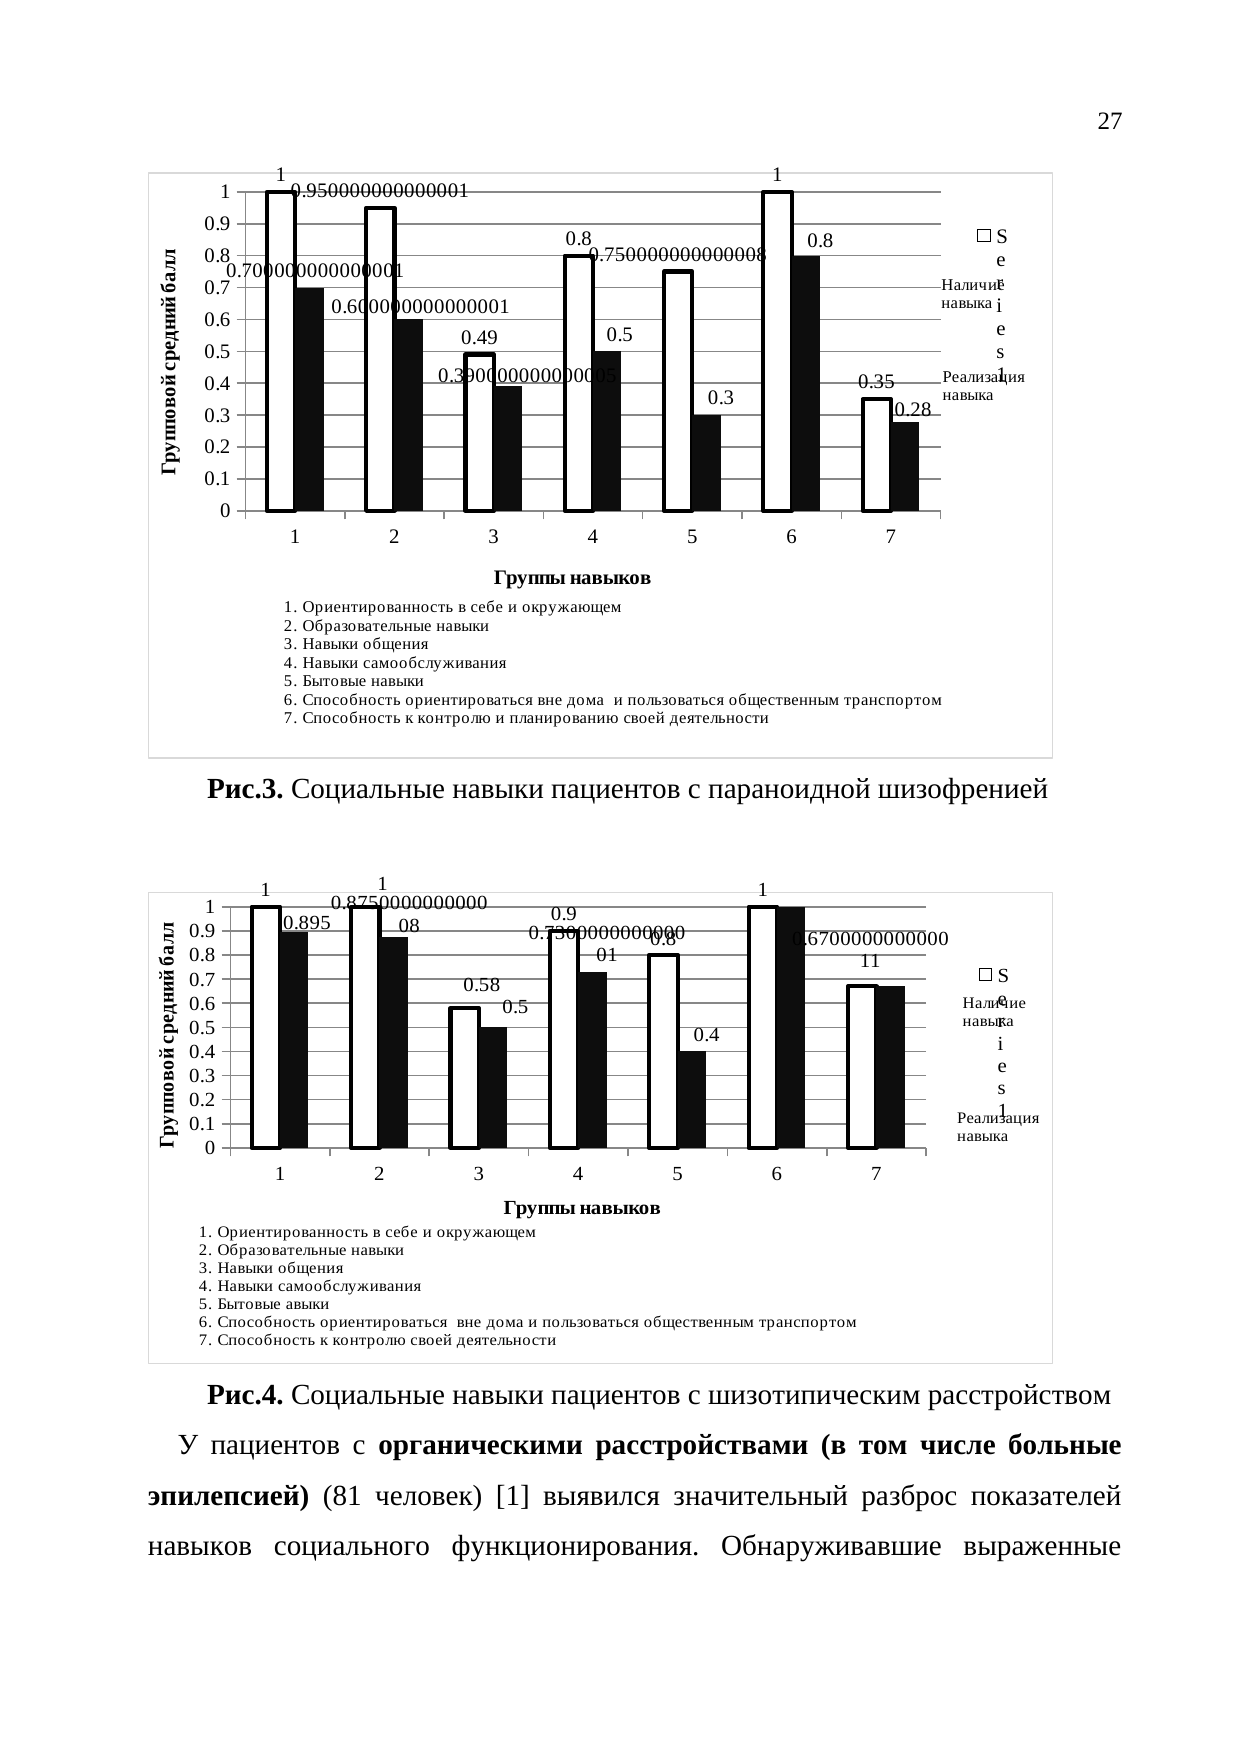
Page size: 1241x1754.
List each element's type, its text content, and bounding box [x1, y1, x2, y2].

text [148, 1427, 1122, 1561]
text Рис.4. Социальные навыки пациентов с шизотипическим расстройством [148, 1377, 1122, 1411]
text Рис.3. Социальные навыки пациентов с параноидной шизофренией [148, 772, 1122, 805]
